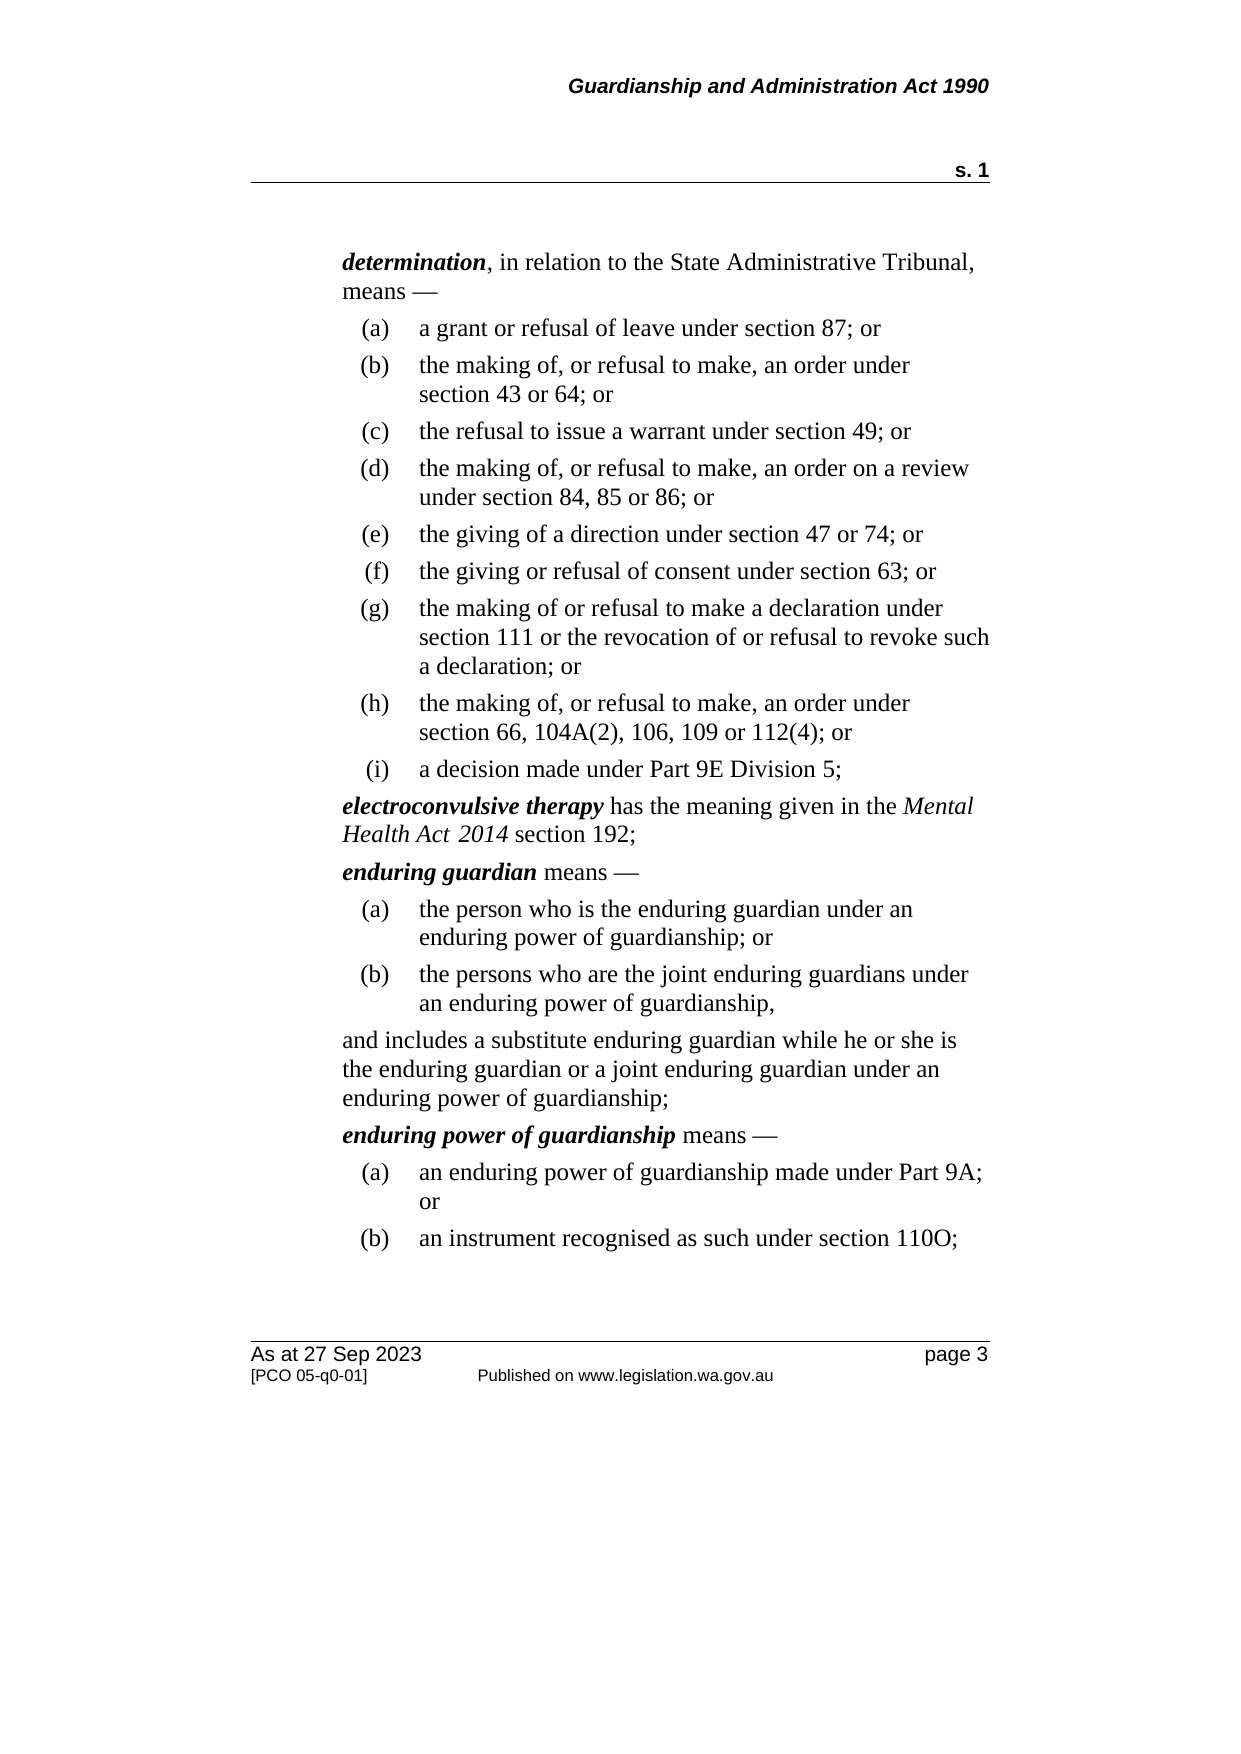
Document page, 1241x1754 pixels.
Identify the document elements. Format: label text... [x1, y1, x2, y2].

text enduring power of guardianship means — [251, 1120, 990, 1149]
text (b) the making of, or refusal to make, an order under section 43 or 64; or [251, 350, 990, 408]
text (g) the making of or refusal to make a declaration under section 111 or the revocation of or refusal to revoke such a declaration; or [251, 593, 990, 679]
text (c) the refusal to issue a warrant under section 49; or [251, 416, 990, 445]
text (h) the making of, or refusal to make, an order under section 66, 104A(2), 106, 109 or 112(4); or [251, 688, 990, 745]
text enduring guardian means — [251, 857, 990, 885]
text electroconvulsive therapy has the meaning given in the Mental Health Act 2014 section 192; [251, 791, 990, 848]
text (i) a decision made under Part 9E Division 5; [251, 754, 990, 782]
text (a) the person who is the enduring guardian under an enduring power of guardianship; or [251, 894, 990, 951]
text determination, in relation to the State Administrative Tribunal, means — [251, 247, 990, 305]
text (d) the making of, or refusal to make, an order on a review under section 84, 85 or 86; or [251, 453, 990, 511]
text (f) the giving or refusal of consent under section 63; or [251, 556, 990, 585]
text (b) an instrument recognised as such under section 110O; [251, 1223, 990, 1252]
text (e) the giving of a direction under section 47 or 74; or [251, 519, 990, 548]
text (a) a grant or refusal of leave under section 87; or [251, 313, 990, 342]
text and includes a substitute enduring guardian while he or she is the enduring guardian or a joint enduring guardian under an enduring power of guardianship; [251, 1025, 990, 1112]
text (b) the persons who are the joint enduring guardians under an enduring power of guardianship, [251, 959, 990, 1017]
text (a) an enduring power of guardianship made under Part 9A; or [251, 1157, 990, 1214]
